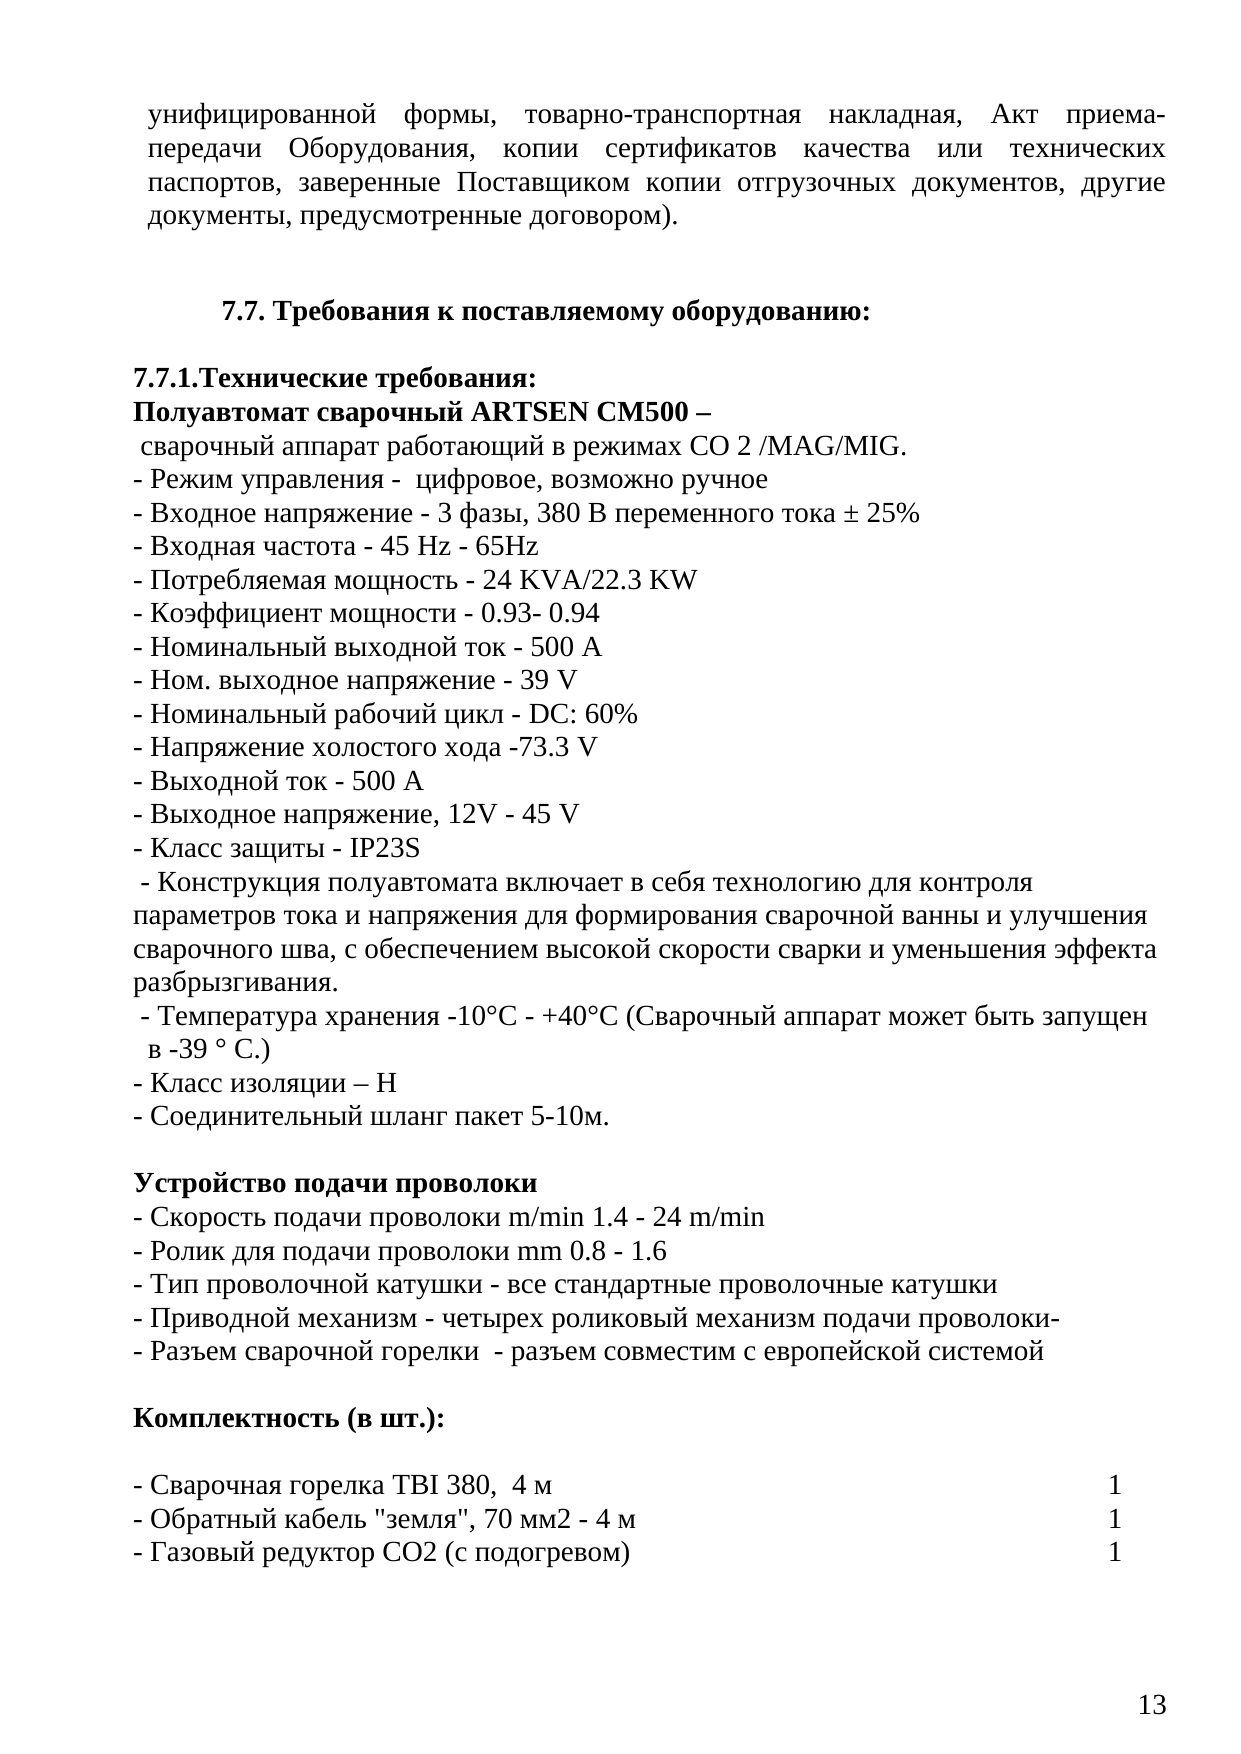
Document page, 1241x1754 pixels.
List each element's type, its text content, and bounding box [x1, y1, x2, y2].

text - Сварочная горелка TBI 380, 4 м 1 [133, 1467, 1167, 1501]
text - Класс защиты - IP23S [133, 830, 1167, 864]
text - Потребляемая мощность - 24 KVA/22.3 KW [133, 562, 1167, 595]
text - Коэффициент мощности - 0.93- 0.94 [133, 595, 1167, 629]
text - Режим управления - цифровое, возможно ручное [133, 461, 1167, 495]
text - Газовый редуктор CO2 (с подогревом) 1 [133, 1534, 1167, 1568]
text - Конструкция полуавтомата включает в себя технологию для контроля параметров тока и напряжения для формирования сварочной ванны и улучшения сварочного шва, с обеспечением высокой скорости сварки и уменьшения эффекта разбрызгивания. [133, 864, 1167, 998]
text - Скорость подачи проволоки m/min 1.4 - 24 m/min [133, 1199, 1167, 1233]
text - Ном. выходное напряжение - 39 V [133, 662, 1167, 696]
text - Выходной ток - 500 A [133, 763, 1167, 797]
text - Соединительный шланг пакет 5-10м. [133, 1098, 1167, 1132]
text - Ролик для подачи проволоки mm 0.8 - 1.6 [133, 1233, 1167, 1266]
text 7.7. Требования к поставляемому оборудованию: [148, 293, 1167, 327]
text Комплектность (в шт.): [133, 1400, 1167, 1434]
text - Входная частота - 45 Hz - 65Hz [133, 528, 1167, 562]
text - Приводной механизм - четырех роликовый механизм подачи проволоки- [133, 1300, 1167, 1333]
text - Входное напряжение - 3 фазы, 380 В переменного тока ± 25% [133, 495, 1167, 528]
text - Обратный кабель "земля", 70 мм2 - 4 м 1 [133, 1501, 1167, 1534]
text - Класс изоляции – H [133, 1065, 1167, 1098]
text - Номинальный выходной ток - 500 A [133, 629, 1167, 662]
text Устройство подачи проволоки [133, 1166, 1167, 1199]
text - Температура хранения -10°C - +40°C (Сварочный аппарат может быть запущен в -39 ° C.) [133, 998, 1167, 1065]
text - Номинальный рабочий цикл - DC: 60% [133, 696, 1167, 729]
text 7.7.1.Технические требования: [133, 361, 1167, 394]
text сварочный аппарат работающий в режимах CO 2 /MAG/MIG. [133, 428, 1167, 461]
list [148, 97, 1167, 231]
text - Выходное напряжение, 12V - 45 V [133, 797, 1167, 830]
text - Тип проволочной катушки - все стандартные проволочные катушки [133, 1266, 1167, 1300]
text Полуавтомат сварочный ARTSEN CM500 – [133, 394, 1167, 428]
text - Разъем сварочной горелки - разъем совместим с европейской системой [133, 1333, 1167, 1367]
text - Напряжение холостого хода -73.3 V [133, 729, 1167, 763]
